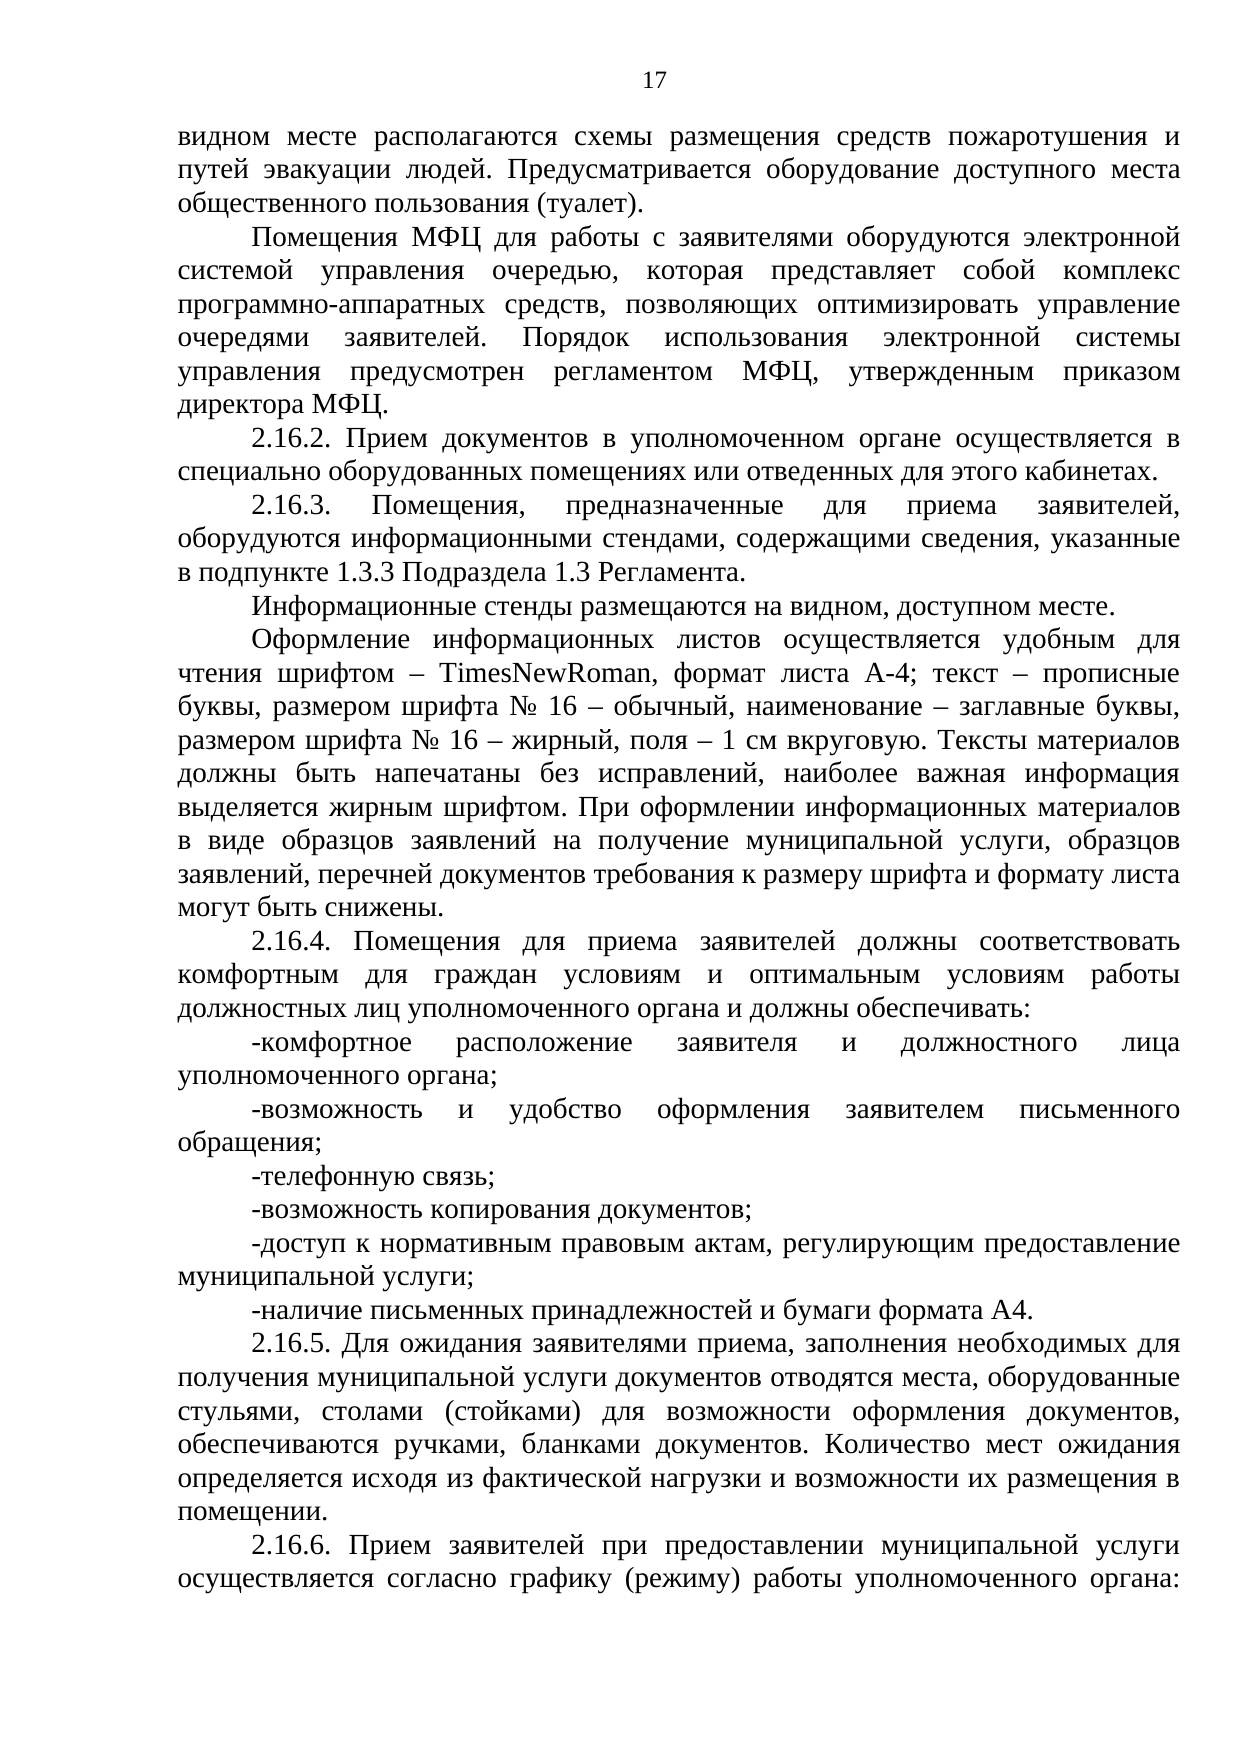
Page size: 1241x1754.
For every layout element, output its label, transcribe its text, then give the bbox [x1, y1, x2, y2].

text -возможность и удобство оформления заявителем письменного обращения; [177, 1091, 1181, 1158]
text 2.16.4. Помещения для приема заявителей должны соответствовать комфортным для граждан условиям и оптимальным условиям работы должностных лиц уполномоченного органа и должны обеспечивать: [177, 923, 1181, 1024]
text -доступ к нормативным правовым актам, регулирующим предоставление муниципальной услуги; [177, 1225, 1181, 1292]
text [177, 1527, 1181, 1594]
text 2.16.3. Помещения, предназначенные для приема заявителей, оборудуются информационными стендами, содержащими сведения, указанные в подпункте 1.3.3 Подраздела 1.3 Регламента. [177, 487, 1181, 588]
text -комфортное расположение заявителя и должностного лица уполномоченного органа; [177, 1024, 1181, 1091]
text -наличие письменных принадлежностей и бумаги формата A4. [177, 1292, 1181, 1326]
text Информационные стенды размещаются на видном, доступном месте. [177, 588, 1181, 621]
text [177, 118, 1181, 219]
text -возможность копирования документов; [177, 1191, 1181, 1225]
text 2.16.5. Для ожидания заявителями приема, заполнения необходимых для получения муниципальной услуги документов отводятся места, оборудованные стульями, столами (стойками) для возможности оформления документов, обеспечиваются ручками, бланками документов. Количество мест ожидания определяется исходя из фактической нагрузки и возможности их размещения в помещении. [177, 1326, 1181, 1527]
text -телефонную связь; [177, 1158, 1181, 1191]
text Помещения МФЦ для работы с заявителями оборудуются электронной системой управления очередью, которая представляет собой комплекс программно-аппаратных средств, позволяющих оптимизировать управление очередями заявителей. Порядок использования электронной системы управления предусмотрен регламентом МФЦ, утвержденным приказом директора МФЦ. [177, 219, 1181, 420]
text 2.16.2. Прием документов в уполномоченном органе осуществляется в специально оборудованных помещениях или отведенных для этого кабинетах. [177, 420, 1181, 487]
text Оформление информационных листов осуществляется удобным для чтения шрифтом – TimesNewRoman, формат листа A-4; текст – прописные буквы, размером шрифта № 16 – обычный, наименование – заглавные буквы, размером шрифта № 16 – жирный, поля – 1 см вкруговую. Тексты материалов должны быть напечатаны без исправлений, наиболее важная информация выделяется жирным шрифтом. При оформлении информационных материалов в виде образцов заявлений на получение муниципальной услуги, образцов заявлений, перечней документов требования к размеру шрифта и формату листа могут быть снижены. [177, 621, 1181, 923]
